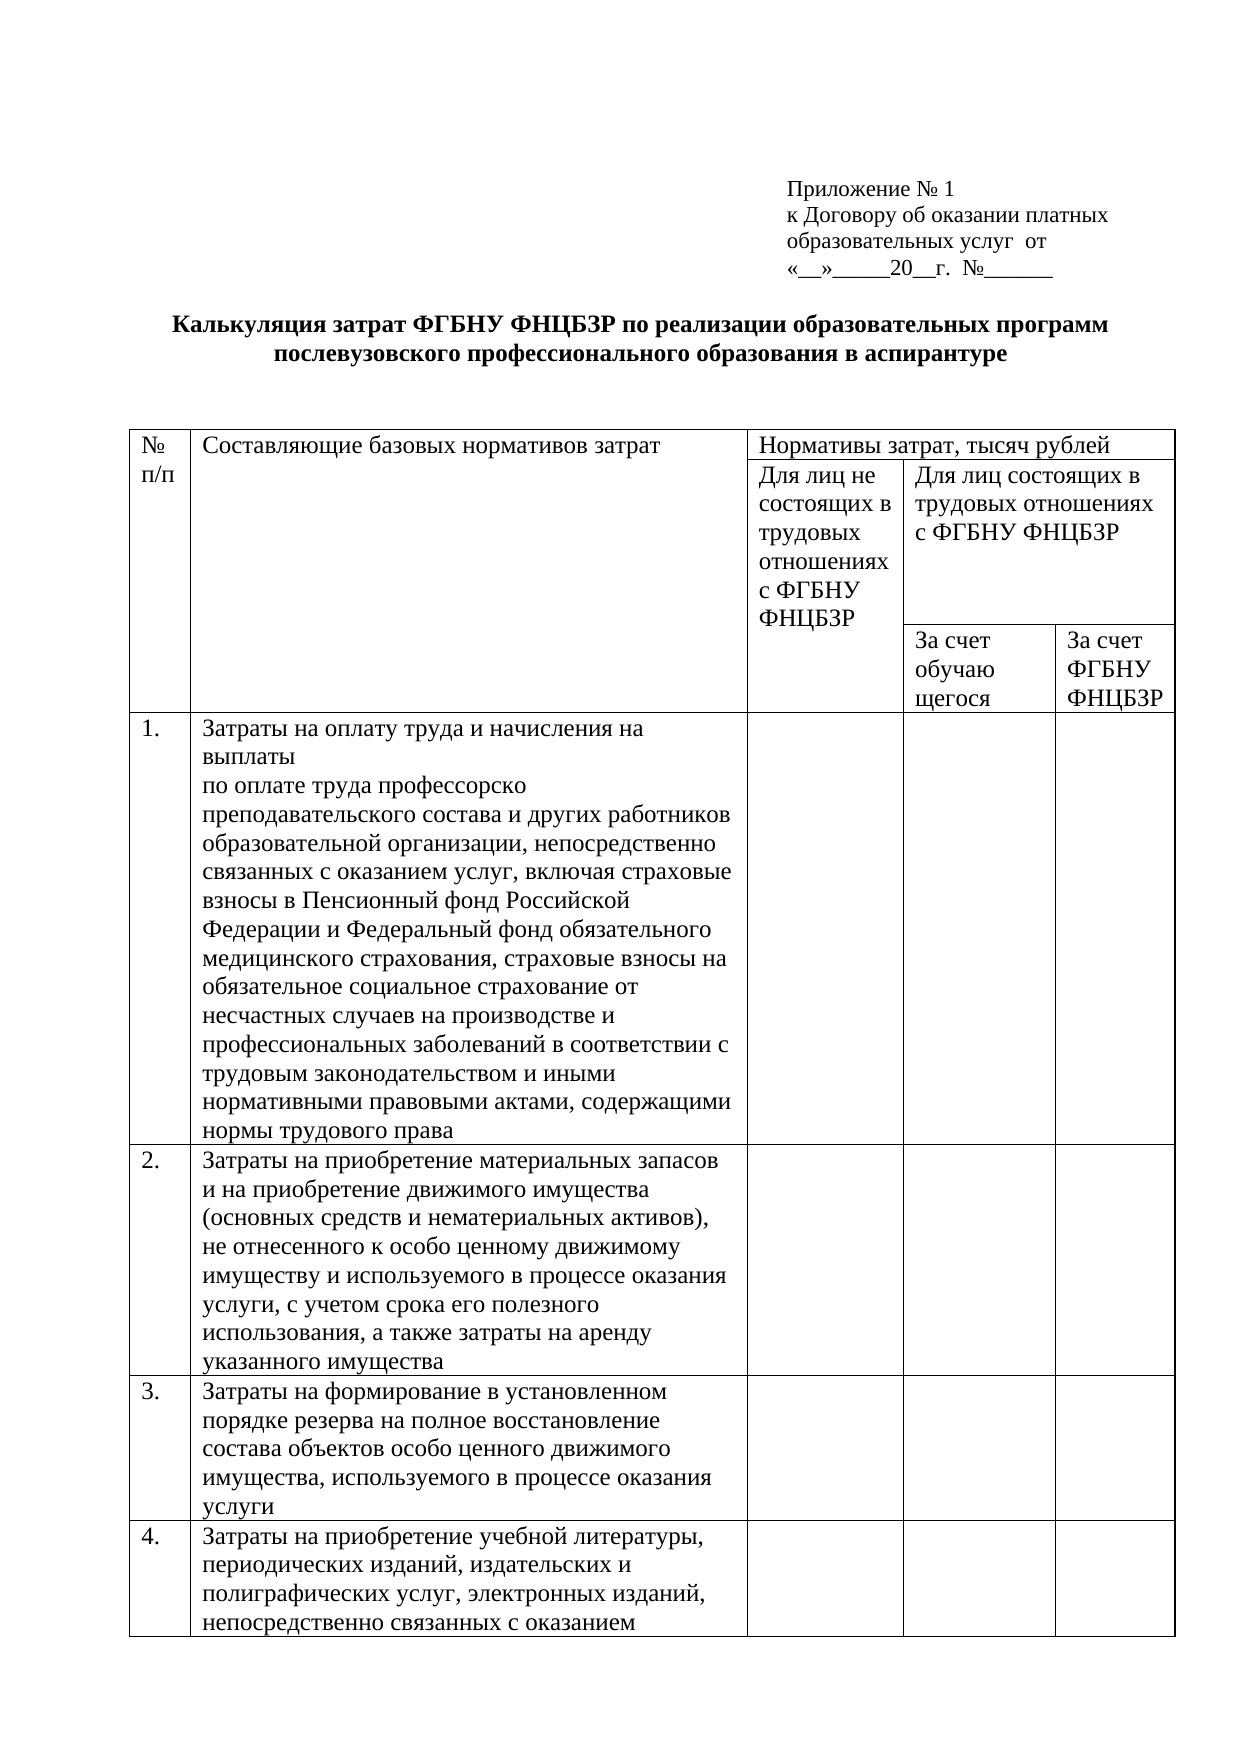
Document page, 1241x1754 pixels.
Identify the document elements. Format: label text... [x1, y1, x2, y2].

table_cell Затраты на приобретение материальных запасов и на приобретение движимого имущества (основных средств и нематериальных активов), не отнесенного к особо ценному движимому имуществу и используемого в процессе оказания услуги, с учетом срока его полезного использования, а также затраты на аренду указанного имущества [191, 1145, 747, 1375]
table_cell [1056, 1145, 1174, 1375]
table_header Составляющие базовых нормативов затрат [191, 430, 747, 712]
table_cell [748, 1145, 903, 1375]
table_cell 4. [130, 1521, 190, 1636]
table_cell Для лиц состоящих в трудовых отношениях с ФГБНУ ФНЦБЗР [904, 460, 1174, 624]
table_cell [904, 1521, 1055, 1636]
table_cell За счет обучаю щегося [904, 625, 1055, 712]
table_cell Для лиц не состоящих в трудовых отношениях с ФГБНУ ФНЦБЗР [748, 460, 903, 712]
table_header Приложение № 1 к Договору об оказании платных образовательных услуг от «__»_____20__г. №______ [775, 175, 1174, 309]
table_cell [1056, 713, 1174, 1144]
table_cell За счет ФГБНУ ФНЦБЗР [1056, 625, 1174, 712]
table_cell [748, 713, 903, 1144]
table_cell Затраты на формирование в установленном порядке резерва на полное восстановление состава объектов особо ценного движимого имущества, используемого в процессе оказания услуги [191, 1376, 747, 1520]
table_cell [191, 1521, 747, 1636]
table_cell Затраты на оплату труда и начисления на выплаты по оплате труда профессорско преподавательского состава и других работников образовательной организации, непосредственно связанных с оказанием услуг, включая страховые взносы в Пенсионный фонд Российской Федерации и Федеральный фонд обязательного медицинского страхования, страховые взносы на обязательное социальное страхование от несчастных случаев на производстве и профессиональных заболеваний в соответствии с трудовым законодательством и иными нормативными правовыми актами, содержащими нормы трудового права [191, 713, 747, 1144]
table_header Нормативы затрат, тысяч рублей [748, 430, 1174, 459]
table_cell [904, 1145, 1055, 1375]
table_cell 1. [130, 713, 190, 1144]
text Калькуляция затрат ФГБНУ ФНЦБЗР по реализации образовательных программ послевузовского профессионального образования в аспирантуре [129, 309, 1152, 367]
table_cell 2. [130, 1145, 190, 1375]
table_cell [1056, 1376, 1174, 1520]
table_cell [748, 1521, 903, 1636]
table_cell [748, 1376, 903, 1520]
table_cell [904, 1376, 1055, 1520]
table_cell 3. [130, 1376, 190, 1520]
table_cell [1056, 1521, 1174, 1636]
table_header № п/п [130, 430, 190, 712]
table_cell [904, 713, 1055, 1144]
